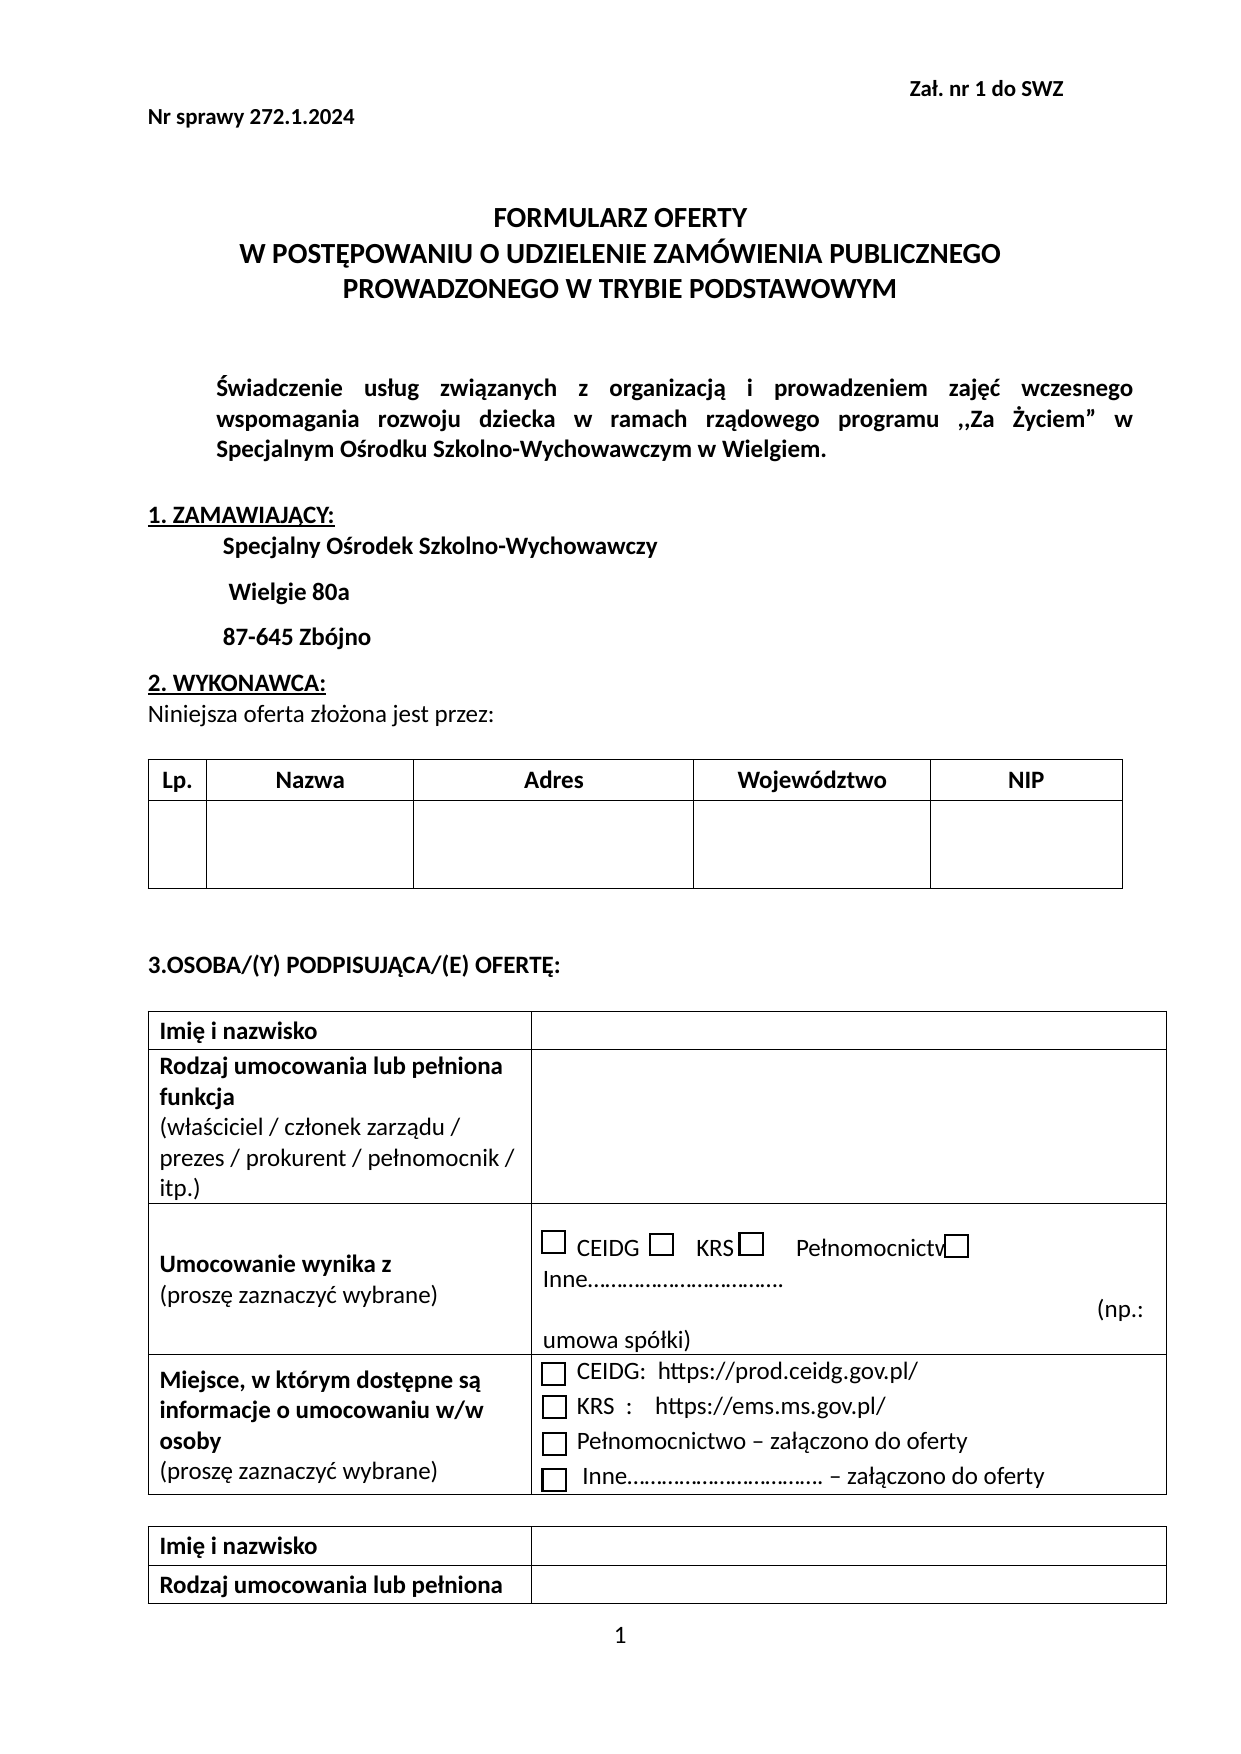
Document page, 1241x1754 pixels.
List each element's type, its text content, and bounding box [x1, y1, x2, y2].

text W POSTĘPOWANIU O UDZIELENIE ZAMÓWIENIA PUBLICZNEGO [148, 235, 1093, 271]
table_header Imię i nazwisko [149, 1012, 531, 1049]
table_header Nazwa [207, 760, 413, 800]
table_header [532, 1012, 1166, 1049]
table_cell CEIDG: https://prod.ceidg.gov.pl/ KRS : https://ems.ms.gov.pl/ Pełnomocnictwo – załączono do oferty Inne……………………………. – załączono do oferty [532, 1355, 1166, 1494]
table_cell Umocowanie wynika z (proszę zaznaczyć wybrane) [149, 1204, 531, 1354]
table_cell [207, 801, 413, 887]
table_cell [149, 801, 206, 887]
table_header Imię i nazwisko [149, 1527, 531, 1564]
list Specjalny Ośrodek Szkolno-Wychowawczy [223, 530, 1093, 561]
text 3.OSOBA/(Y) PODPISUJĄCA/(E) OFERTĘ: [148, 949, 1093, 980]
table_cell [694, 801, 930, 887]
table_cell CEIDG KRS Pełnomocnictwo Inne……………………………. (np.: umowa spółki) [532, 1204, 1166, 1354]
table_cell [532, 1566, 1166, 1603]
table_cell Rodzaj umocowania lub pełniona funkcja (właściciel / członek zarządu / prezes / prokurent / pełnomocnik / itp.) [149, 1050, 531, 1203]
text 1. ZAMAWIAJĄCY: [148, 499, 1093, 530]
text 2. WYKONAWCA: [148, 667, 1093, 698]
text FORMULARZ OFERTY [148, 199, 1093, 235]
text Niniejsza oferta złożona jest przez: [148, 698, 1093, 728]
table_cell [414, 801, 693, 887]
table_header Województwo [694, 760, 930, 800]
table_cell [532, 1050, 1166, 1203]
table_cell [931, 801, 1122, 887]
table_header [532, 1527, 1166, 1564]
table_header Adres [414, 760, 693, 800]
table_header NIP [931, 760, 1122, 800]
table_header Świadczenie usług związanych z organizacją i prowadzeniem zajęć wczesnego wspomagania rozwoju dziecka w ramach rządowego programu ,,Za Życiem” w Specjalnym Ośrodku Szkolno-Wychowawczym w Wielgiem. [148, 372, 1145, 464]
text Zał. nr 1 do SWZ [148, 74, 1093, 102]
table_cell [149, 1566, 531, 1603]
text PROWADZONEGO W TRYBIE PODSTAWOWYM [148, 271, 1093, 306]
table_cell Miejsce, w którym dostępne są informacje o umocowaniu w/w osoby (proszę zaznaczyć wybrane) [149, 1355, 531, 1494]
text Nr sprawy 272.1.2024 [148, 102, 1093, 130]
list Wielgie 80a 87-645 Zbójno [223, 576, 1093, 652]
table_header Lp. [149, 760, 206, 800]
